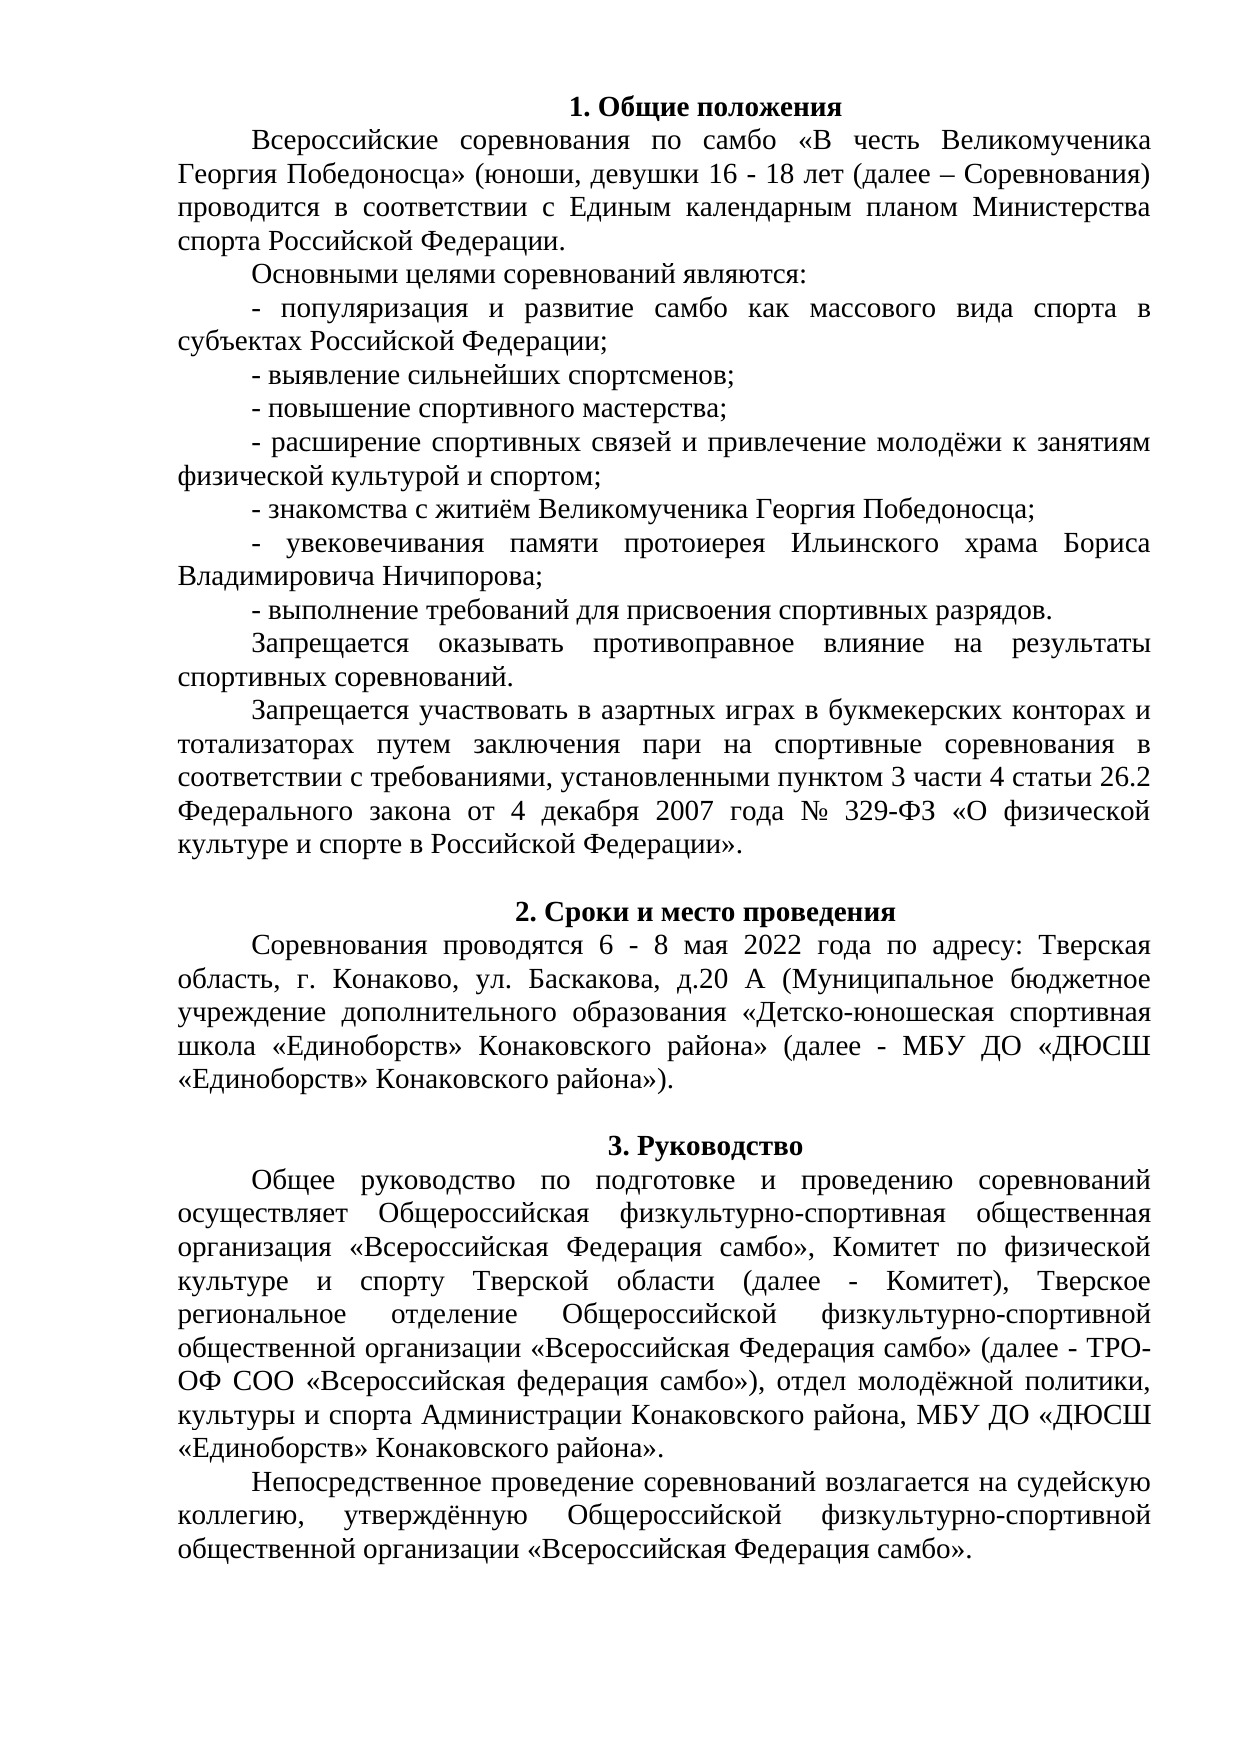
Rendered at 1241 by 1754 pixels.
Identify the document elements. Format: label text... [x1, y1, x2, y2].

text - выявление сильнейших спортсменов; [177, 357, 1152, 391]
list 1. Общие положения [259, 89, 1152, 122]
text - знакомства с житиём Великомученика Георгия Победоносца; [177, 491, 1152, 525]
text - популяризация и развитие самбо как массового вида спорта в субъектах Российской Федерации; [177, 290, 1152, 357]
text - увековечивания памяти протоиерея Ильинского храма Бориса Владимировича Ничипорова; [177, 525, 1152, 592]
text Непосредственное проведение соревнований возлагается на судейскую коллегию, утверждённую Общероссийской физкультурно-спортивной общественной организации «Всероссийская Федерация самбо». [177, 1464, 1152, 1564]
text - расширение спортивных связей и привлечение молодёжи к занятиям физической культурой и спортом; [177, 424, 1152, 491]
text Запрещается участвовать в азартных играх в букмекерских конторах и тотализаторах путем заключения пари на спортивные соревнования в соответствии с требованиями, установленными пунктом 3 части 4 статьи 26.2 Федерального закона от 4 декабря 2007 года № 329-ФЗ «О физической культуре и спорте в Российской Федерации». [177, 692, 1152, 860]
text Запрещается оказывать противоправное влияние на результаты спортивных соревнований. [177, 625, 1152, 692]
text Общее руководство по подготовке и проведению соревнований осуществляет Общероссийская физкультурно-спортивная общественная организация «Всероссийская Федерация самбо», Комитет по физической культуре и спорту Тверской области (далее - Комитет), Тверское региональное отделение Общероссийской физкультурно-спортивной общественной организации «Всероссийская Федерация самбо» (далее - ТРО-ОФ СОО «Всероссийская федерация самбо»), отдел молодёжной политики, культуры и спорта Администрации Конаковского района, МБУ ДО «ДЮСШ «Единоборств» Конаковского района». [177, 1162, 1152, 1464]
text - повышение спортивного мастерства; [177, 391, 1152, 424]
text - выполнение требований для присвоения спортивных разрядов. [177, 592, 1152, 625]
text Всероссийские соревнования по самбо «В честь Великомученика Георгия Победоносца» (юноши, девушки 16 - 18 лет (далее – Соревнования) проводится в соответствии с Единым календарным планом Министерства спорта Российской Федерации. [177, 122, 1152, 256]
list 3. Руководство [259, 1128, 1152, 1162]
text Соревнования проводятся 6 - 8 мая 2022 года по адресу: Тверская область, г. Конаково, ул. Баскакова, д.20 А (Муниципальное бюджетное учреждение дополнительного образования «Детско-юношеская спортивная школа «Единоборств» Конаковского района» (далее - МБУ ДО «ДЮСШ «Единоборств» Конаковского района»). [177, 927, 1152, 1095]
text Основными целями соревнований являются: [177, 256, 1152, 290]
list 2. Сроки и место проведения [259, 894, 1152, 927]
